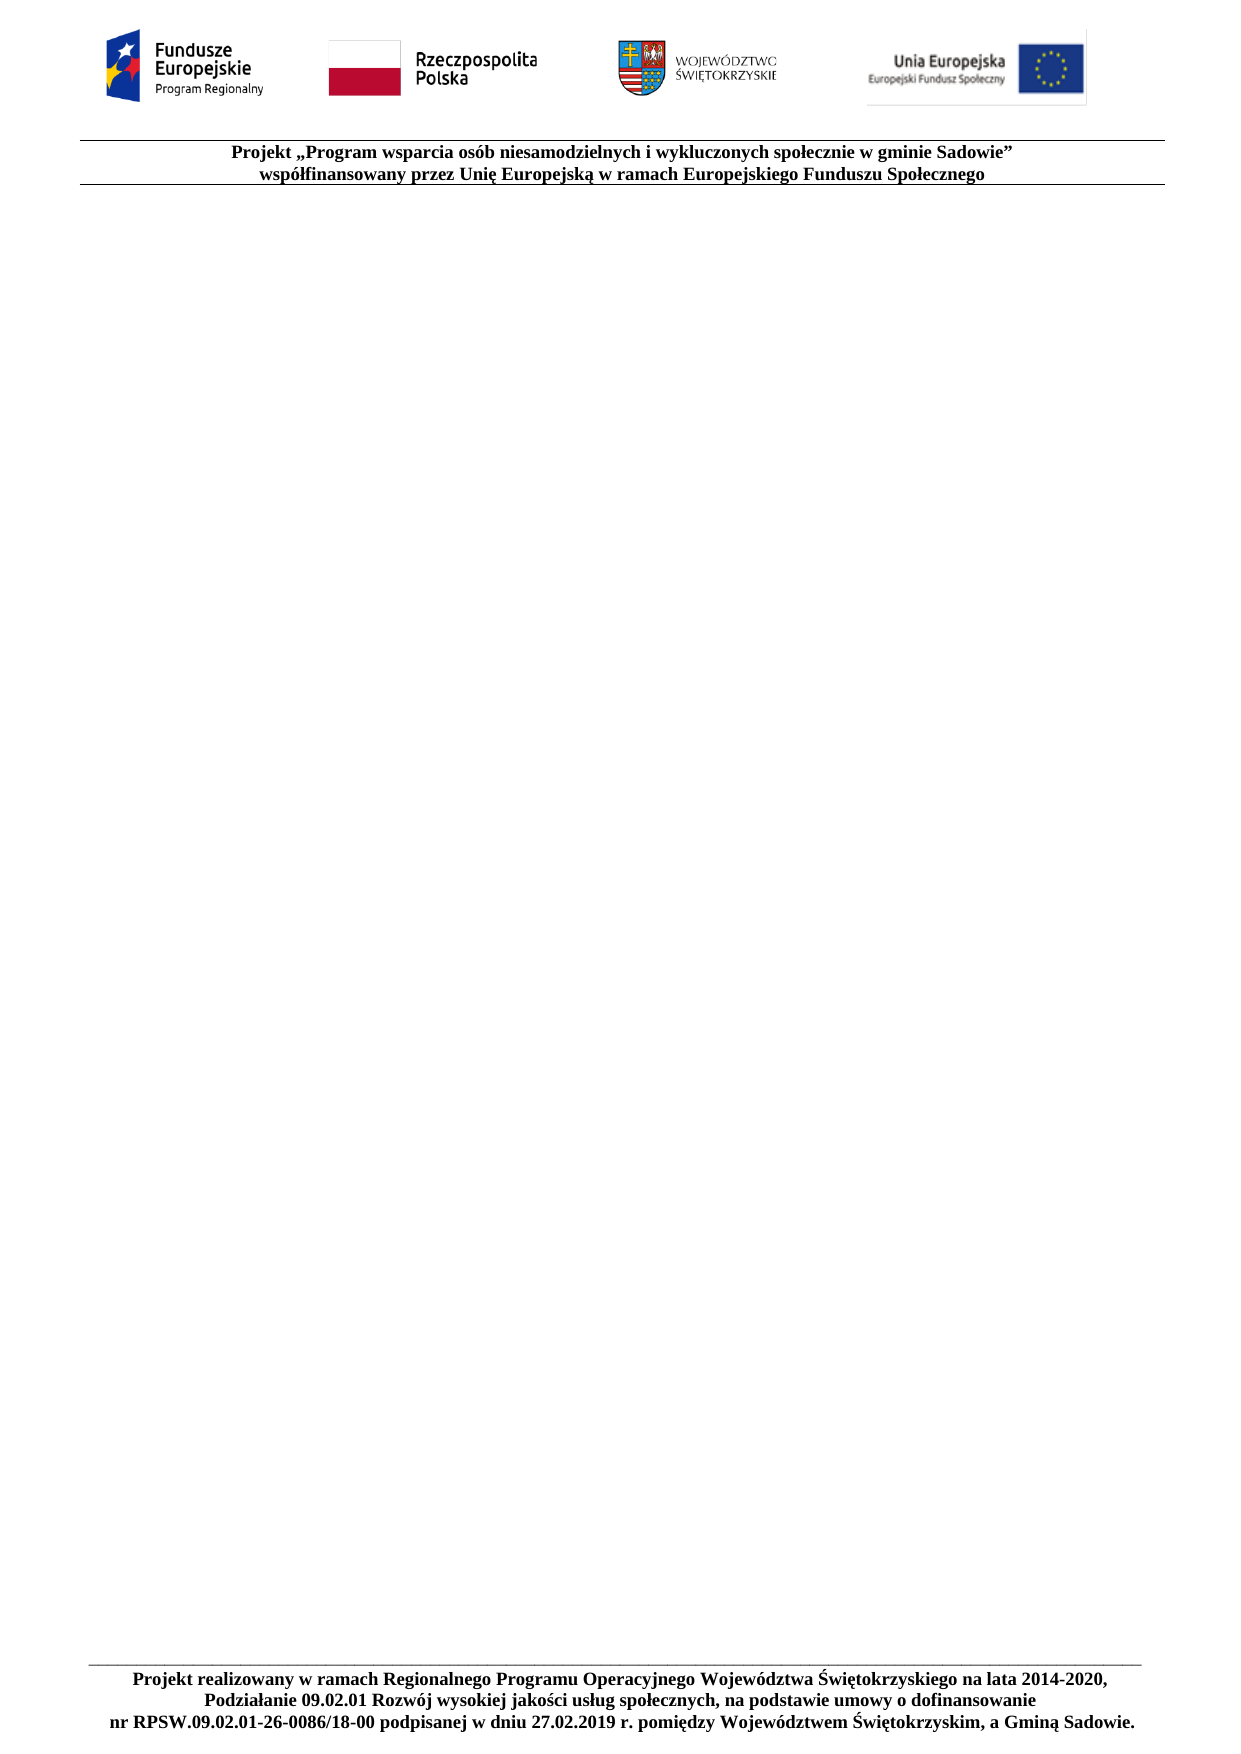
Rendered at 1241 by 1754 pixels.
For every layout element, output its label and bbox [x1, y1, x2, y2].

picture [106, 29, 263, 102]
picture [866, 29, 1088, 107]
picture [618, 29, 777, 102]
picture [328, 29, 537, 102]
